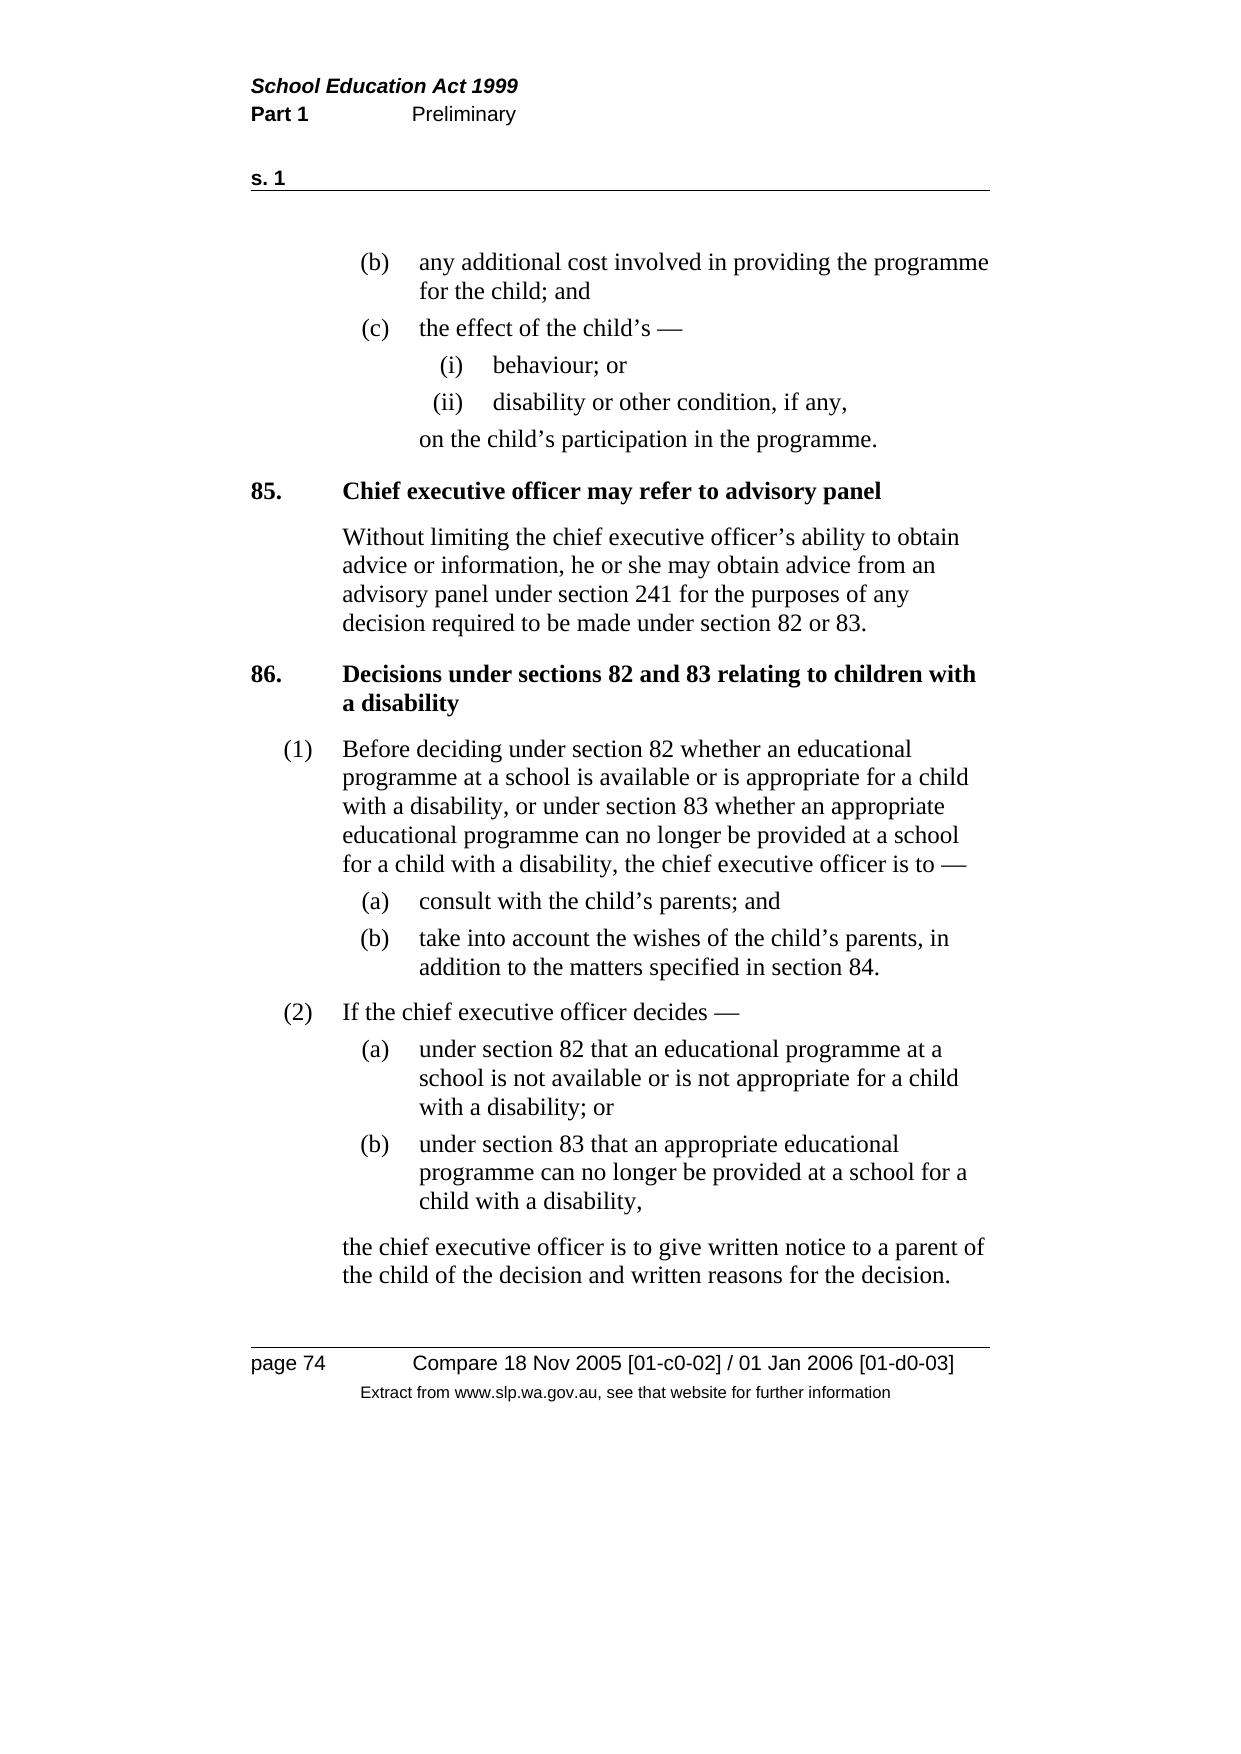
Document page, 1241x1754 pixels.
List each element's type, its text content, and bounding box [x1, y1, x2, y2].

text (b) take into account the wishes of the child’s parents, in addition to the matters specified in section 84. [251, 923, 990, 980]
text the chief executive officer is to give written notice to a parent of the child of the decision and written reasons for the decision. [251, 1232, 990, 1289]
text (i) behaviour; or [251, 350, 990, 379]
text (c) the effect of the child’s — [251, 313, 990, 342]
text (1) Before deciding under section 82 whether an educational programme at a school is available or is appropriate for a child with a disability, or under section 83 whether an appropriate educational programme can no longer be provided at a school for a child with a disability, the chief executive officer is to — [251, 734, 990, 877]
text (a) consult with the child’s parents; and [251, 886, 990, 914]
text (ii) disability or other condition, if any, [251, 387, 990, 416]
subtitle 86. Decisions under sections 82 and 83 relating to children with a disability [251, 659, 990, 717]
text (a) under section 82 that an educational programme at a school is not available or is not appropriate for a child with a disability; or [251, 1034, 990, 1120]
subtitle 85. Chief executive officer may refer to advisory panel [251, 476, 990, 505]
text (b) under section 83 that an appropriate educational programme can no longer be provided at a school for a child with a disability, [251, 1129, 990, 1215]
text (b) any additional cost involved in providing the programme for the child; and [251, 247, 990, 305]
text (2) If the chief executive officer decides — [251, 997, 990, 1026]
text on the child’s participation in the programme. [251, 424, 990, 453]
text Without limiting the chief executive officer’s ability to obtain advice or information, he or she may obtain advice from an advisory panel under section 241 for the purposes of any decision required to be made under section 82 or 83. [251, 522, 990, 637]
